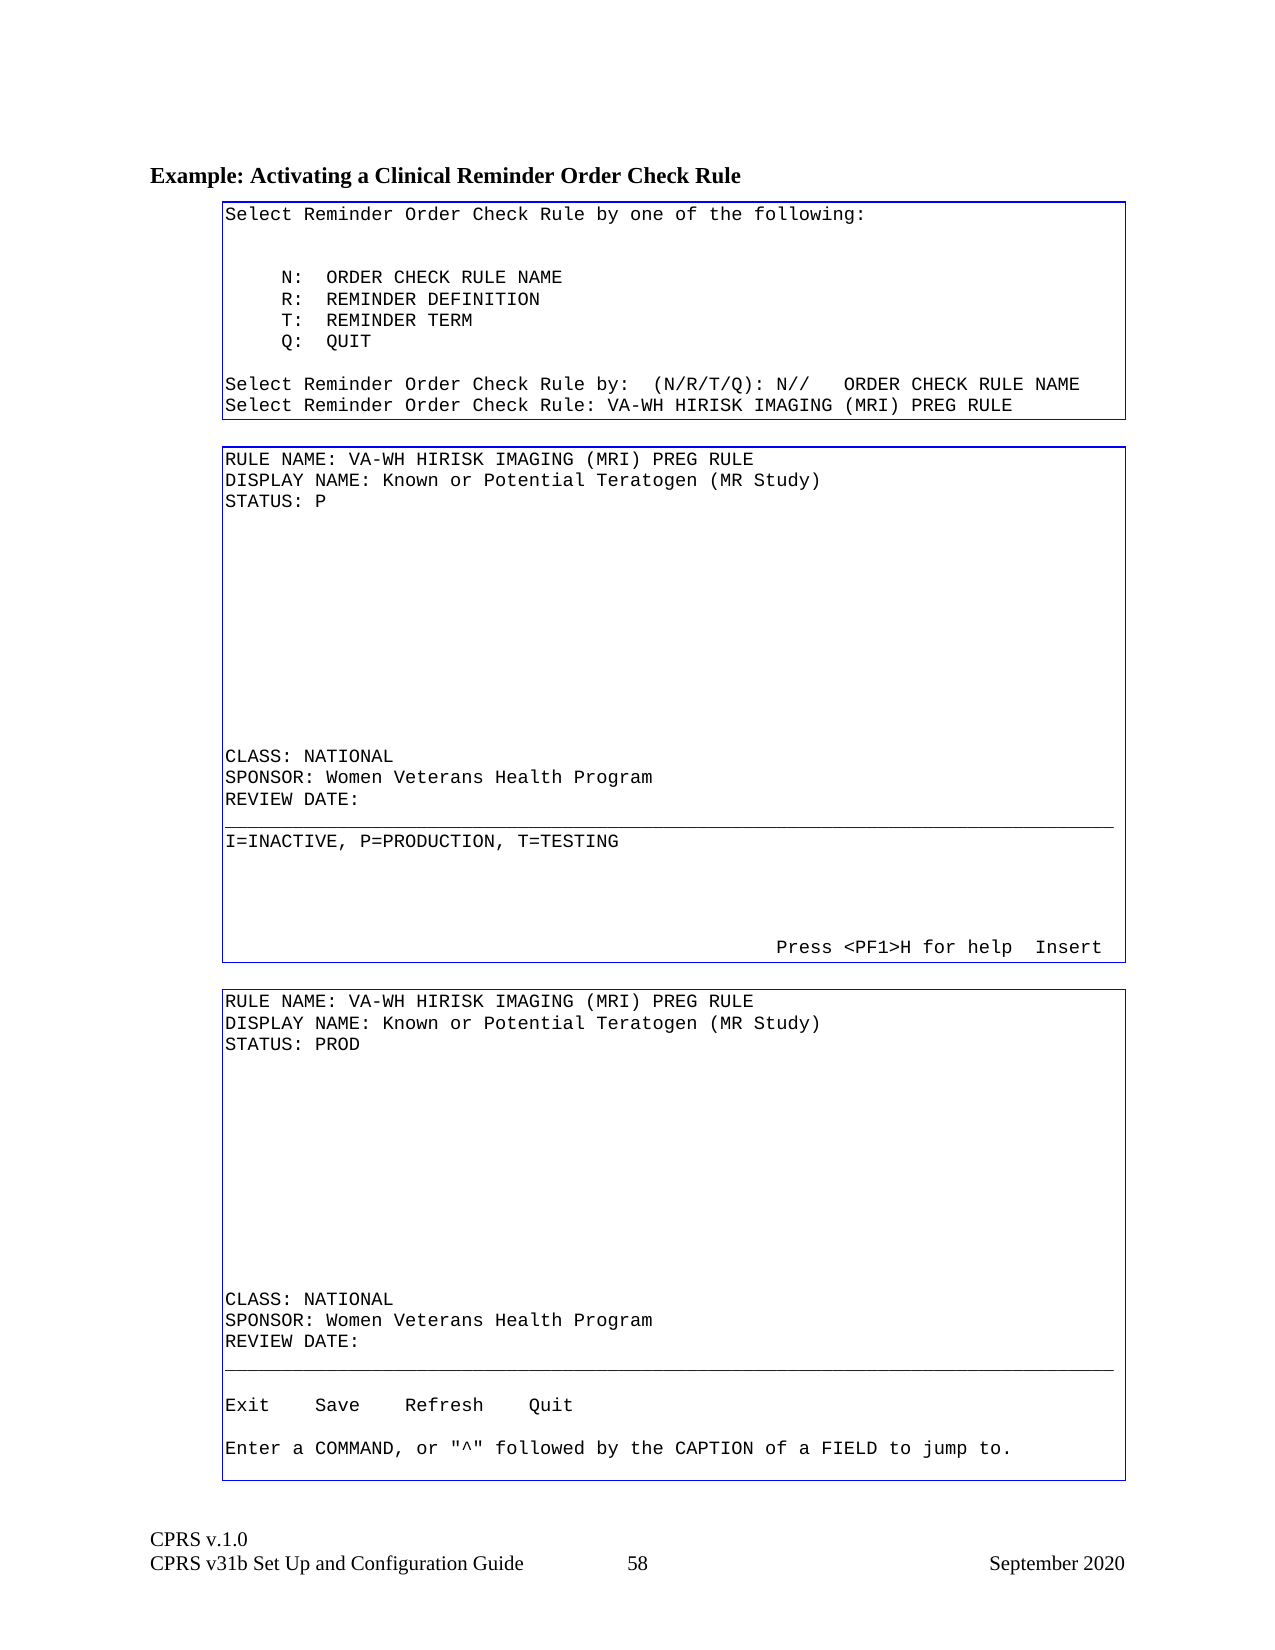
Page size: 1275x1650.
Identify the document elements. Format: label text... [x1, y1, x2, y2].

text RULE NAME: VA-WH HIRISK IMAGING (MRI) PREG RULE [223, 448, 1125, 468]
text I=INACTIVE, P=PRODUCTION, T=TESTING [223, 829, 1125, 853]
text R: REMINDER DEFINITION [223, 286, 1125, 308]
text SPONSOR: Women Veterans Health Program [223, 1308, 1125, 1329]
text _______________________________________________________________________________ [223, 808, 1125, 829]
text STATUS: P [223, 489, 1125, 513]
text REVIEW DATE: [223, 1329, 1125, 1350]
text REVIEW DATE: [223, 786, 1125, 808]
text Select Reminder Order Check Rule by one of the following: [223, 203, 1125, 226]
text DISPLAY NAME: Known or Potential Teratogen (MR Study) [223, 468, 1125, 489]
text Enter a COMMAND, or "^" followed by the CAPTION of a FIELD to jump to. [223, 1435, 1125, 1460]
text N: ORDER CHECK RULE NAME [223, 265, 1125, 286]
text RULE NAME: VA-WH HIRISK IMAGING (MRI) PREG RULE [223, 990, 1125, 1010]
text DISPLAY NAME: Known or Potential Teratogen (MR Study) [223, 1010, 1125, 1032]
text _______________________________________________________________________________ [223, 1350, 1125, 1375]
text Select Reminder Order Check Rule by: (N/R/T/Q): N// ORDER CHECK RULE NAME [223, 371, 1125, 393]
text Q: QUIT [223, 329, 1125, 353]
text Example: Activating a Clinical Reminder Order Check Rule [150, 162, 1125, 189]
text CLASS: NATIONAL [223, 1287, 1125, 1308]
text Press <PF1>H for help Insert [223, 935, 1125, 962]
text Exit Save Refresh Quit [223, 1393, 1125, 1417]
text STATUS: PROD [223, 1032, 1125, 1056]
text Select Reminder Order Check Rule: VA-WH HIRISK IMAGING (MRI) PREG RULE [223, 393, 1125, 419]
text CLASS: NATIONAL [223, 744, 1125, 765]
text SPONSOR: Women Veterans Health Program [223, 765, 1125, 786]
text T: REMINDER TERM [223, 308, 1125, 329]
